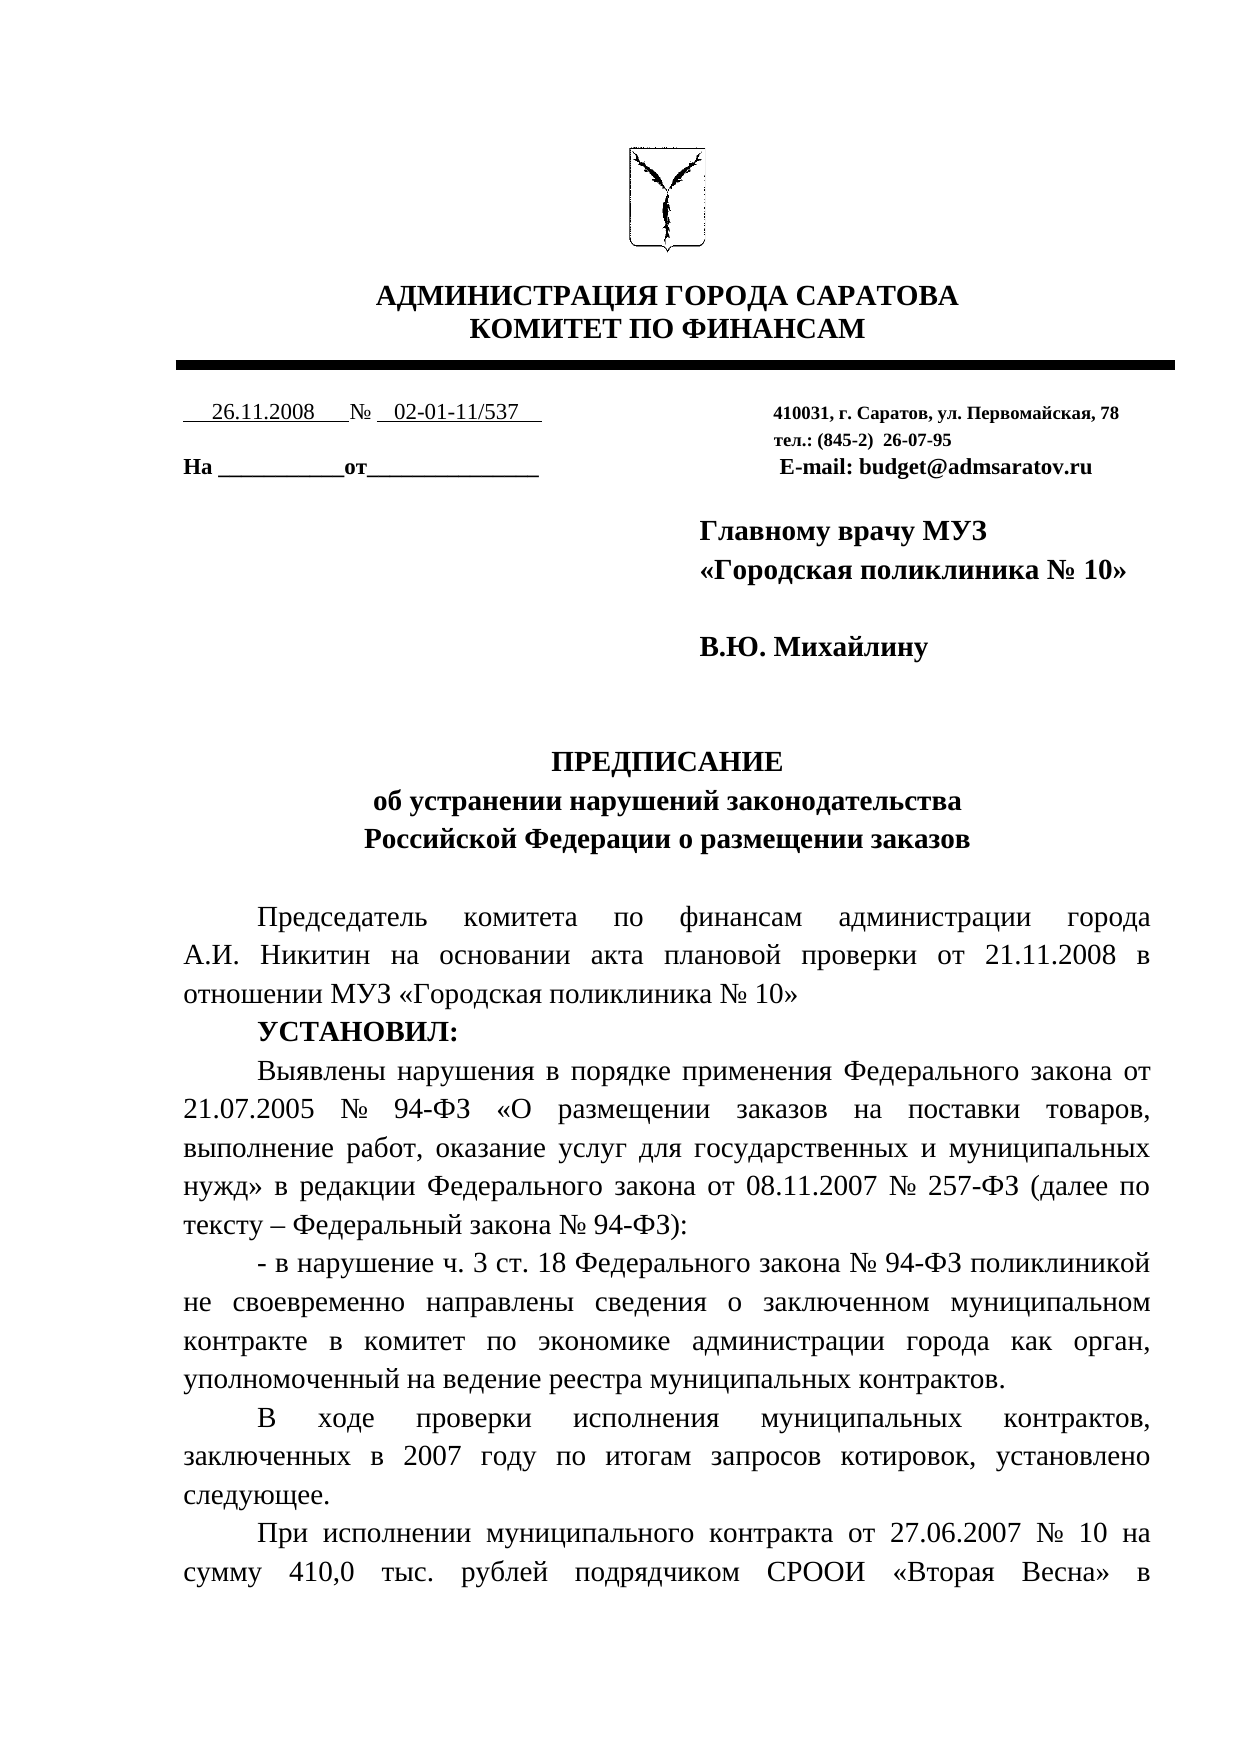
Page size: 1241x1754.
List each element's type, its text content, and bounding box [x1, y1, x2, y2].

text УСТАНОВИЛ: [183, 1014, 1152, 1048]
picture [629, 147, 706, 253]
text - в нарушение ч. 3 ст. 18 Федерального закона № 94-ФЗ поликлиникой не своевременно направлены сведения о заключенном муниципальном контракте в комитет по экономике администрации города как орган, уполномоченный на ведение реестра муниципальных контрактов. [183, 1246, 1152, 1395]
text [183, 1515, 1152, 1587]
text Председатель комитета по финансам администрации города А.И. Никитин на основании акта плановой проверки от 21.11.2008 в отношении МУЗ «Городская поликлиника № 10» [183, 899, 1152, 1009]
text Российской Федерации о размещении заказов [183, 822, 1152, 855]
text ПРЕДПИСАНИЕ [183, 744, 1152, 778]
text Главному врачу МУЗ [183, 513, 1152, 547]
text 26.11.2008 № 02-01-11/537 . Саратов, ул. Первомайская, 78 [183, 398, 1152, 424]
text тел.: (845-2) 26-07-95 [183, 429, 1152, 450]
text В.Ю. Михайлину [183, 629, 1152, 662]
text «Городская поликлиника № 10» [626, 552, 1152, 585]
subtitle АДМИНИСТРАЦИЯ ГОРОДА САРАТОВА [183, 278, 1152, 311]
text об устранении нарушений законодательства [183, 783, 1152, 817]
subtitle На ___________от_______________ E-mail: budget@admsaratov.ru [183, 453, 1152, 480]
subtitle КОМИТЕТ ПО ФИНАНСАМ [183, 311, 1152, 345]
text В ходе проверки исполнения муниципальных контрактов, заключенных в 2007 году по итогам запросов котировок, установлено следующее. [183, 1400, 1152, 1510]
text Выявлены нарушения в порядке применения Федерального закона от 21.07.2005 № 94-ФЗ «О размещении заказов на поставки товаров, выполнение работ, оказание услуг для государственных и муниципальных нужд» в редакции Федерального закона от 08.11.2007 № 257-ФЗ (далее по тексту – Федеральный закона № 94-ФЗ): [183, 1053, 1152, 1241]
